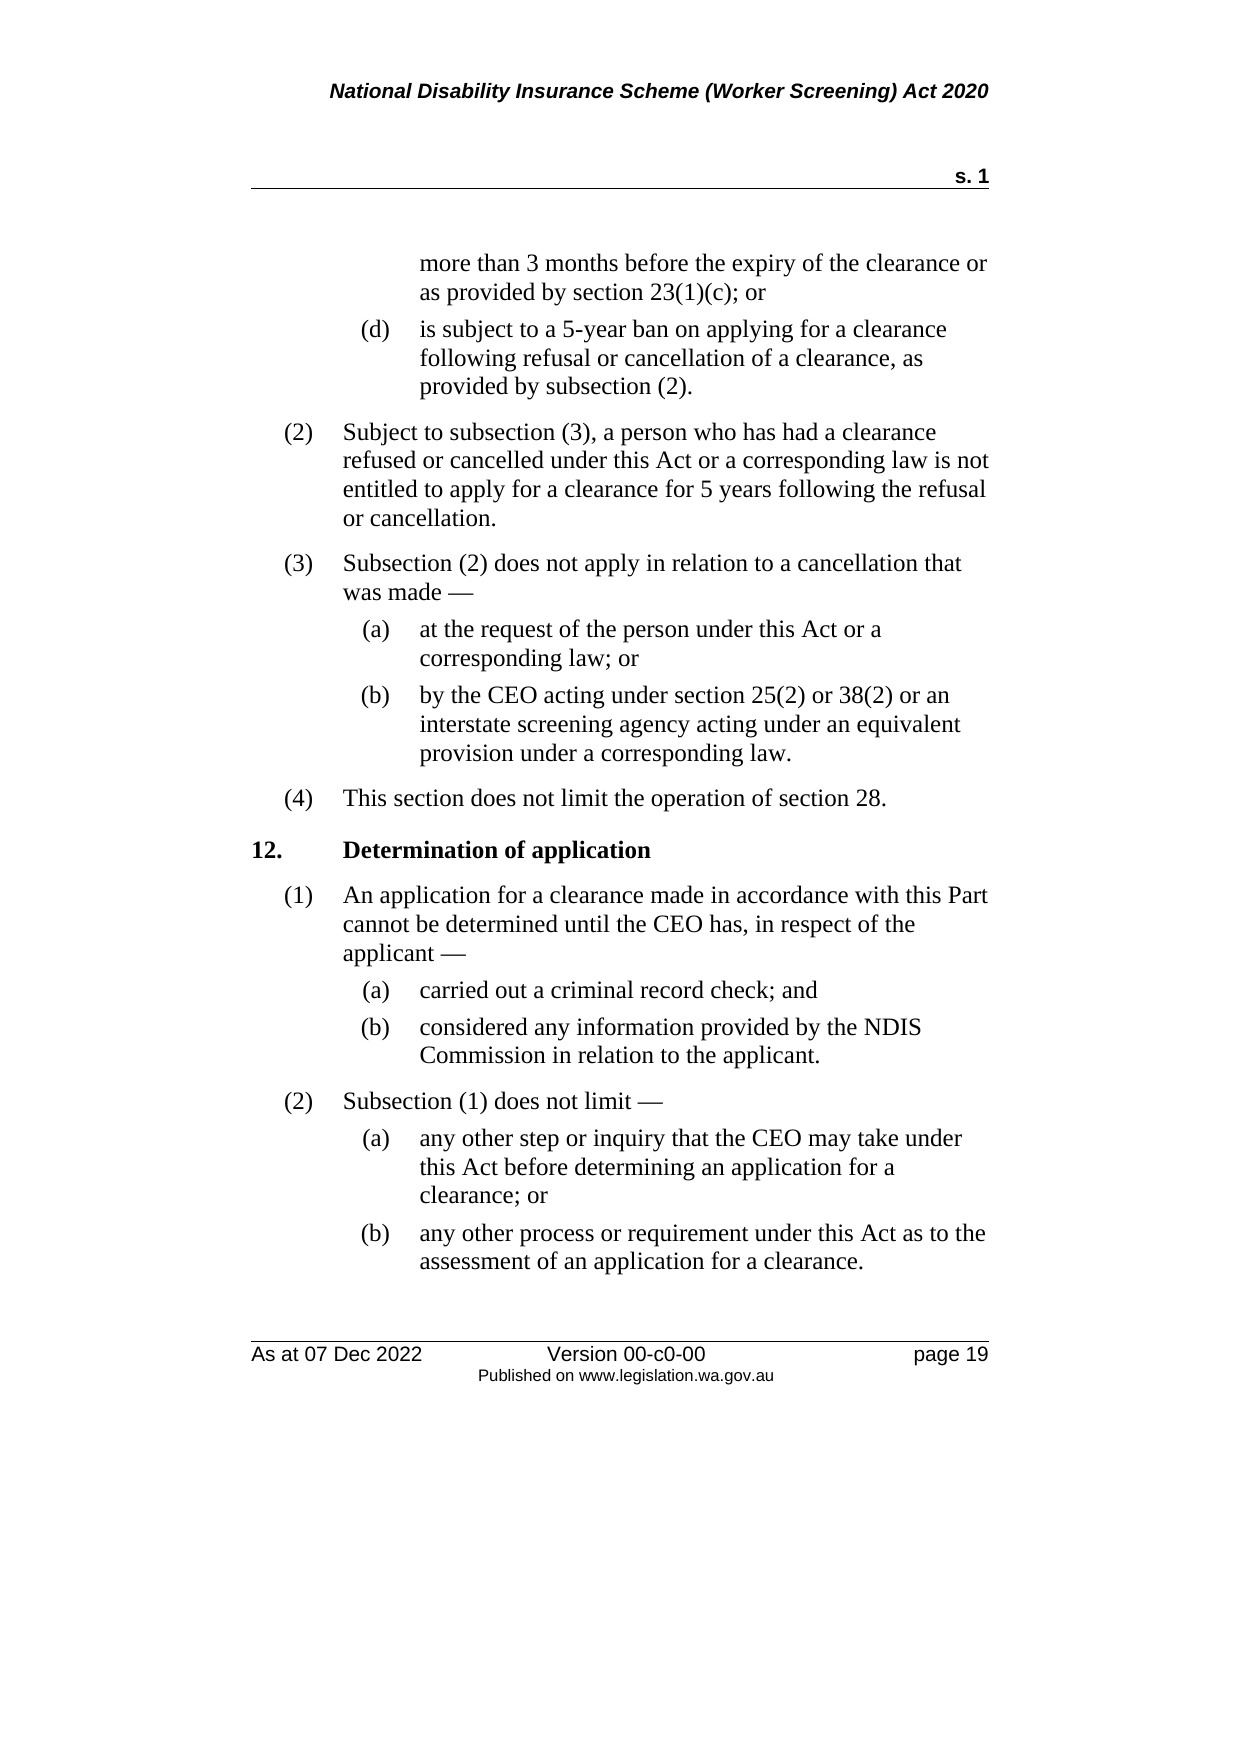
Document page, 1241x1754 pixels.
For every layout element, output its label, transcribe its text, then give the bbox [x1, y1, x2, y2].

text (4) This section does not limit the operation of section 28. [251, 783, 989, 812]
text (1) An application for a clearance made in accordance with this Part cannot be determined until the CEO has, in respect of the applicant — [251, 880, 989, 966]
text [251, 248, 989, 306]
text (b) by the CEO acting under section 25(2) or 38(2) or an interstate screening agency acting under an equivalent provision under a corresponding law. [251, 680, 989, 766]
text (3) Subsection (2) does not apply in relation to a cancellation that was made — [251, 548, 989, 606]
text (a) at the request of the person under this Act or a corresponding law; or [251, 614, 989, 672]
text (b) any other process or requirement under this Act as to the assessment of an application for a clearance. [251, 1218, 989, 1275]
text (b) considered any information provided by the NDIS Commission in relation to the applicant. [251, 1012, 989, 1069]
text (2) Subject to subsection (3), a person who has had a clearance refused or cancelled under this Act or a corresponding law is not entitled to apply for a clearance for 5 years following the refusal or cancellation. [251, 417, 989, 532]
text (a) carried out a criminal record check; and [251, 975, 989, 1003]
subtitle 12. Determination of application [251, 835, 989, 863]
text (d) is subject to a 5-year ban on applying for a clearance following refusal or cancellation of a clearance, as provided by subsection (2). [251, 314, 989, 400]
text (2) Subsection (1) does not limit — [251, 1086, 989, 1115]
text (a) any other step or inquiry that the CEO may take under this Act before determining an application for a clearance; or [251, 1123, 989, 1209]
